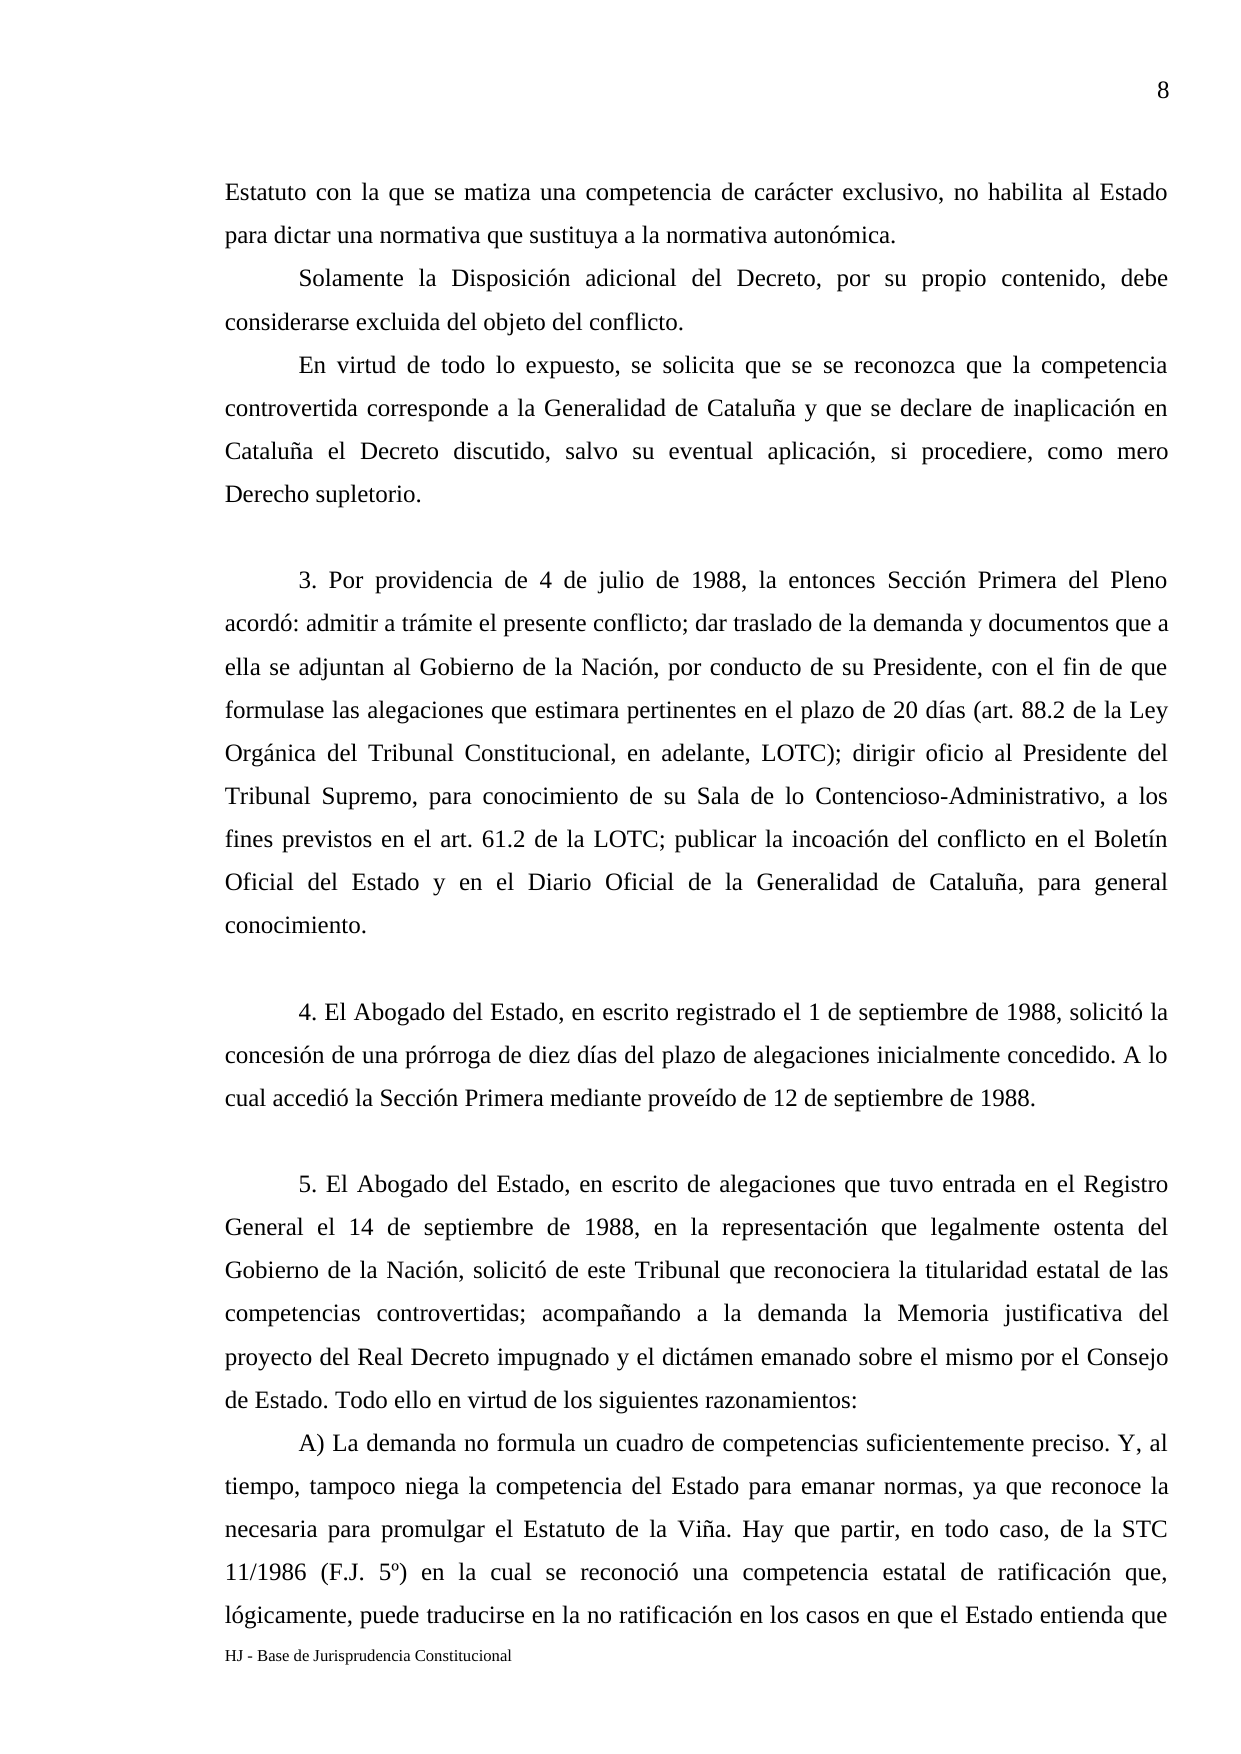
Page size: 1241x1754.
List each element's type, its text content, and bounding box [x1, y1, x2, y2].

text En virtud de todo lo expuesto, se solicita que se se reconozca que la competencia controvertida corresponde a la Generalidad de Cataluña y que se declare de inaplicación en Cataluña el Decreto discutido, salvo su eventual aplicación, si procediere, como mero Derecho supletorio. [224, 350, 1169, 508]
text Solamente la Disposición adicional del Decreto, por su propio contenido, debe considerarse excluida del objeto del conflicto. [224, 263, 1169, 335]
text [224, 1428, 1169, 1629]
text 4. El Abogado del Estado, en escrito registrado el 1 de septiembre de 1988, solicitó la concesión de una prórroga de diez días del plazo de alegaciones inicialmente concedido. A lo cual accedió la Sección Primera mediante proveído de 12 de septiembre de 1988. [224, 997, 1169, 1112]
text 3. Por providencia de 4 de julio de 1988, la entonces Sección Primera del Pleno acordó: admitir a trámite el presente conflicto; dar traslado de la demanda y documentos que a ella se adjuntan al Gobierno de la Nación, por conducto de su Presidente, con el fin de que formulase las alegaciones que estimara pertinentes en el plazo de 20 días (art. 88.2 de la Ley Orgánica del Tribunal Constitucional, en adelante, LOTC); dirigir oficio al Presidente del Tribunal Supremo, para conocimiento de su Sala de lo Contencioso-Administrativo, a los fines previstos en el art. 61.2 de la LOTC; publicar la incoación del conflicto en el Boletín Oficial del Estado y en el Diario Oficial de la Generalidad de Cataluña, para general conocimiento. [224, 565, 1169, 939]
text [224, 177, 1169, 249]
text 5. El Abogado del Estado, en escrito de alegaciones que tuvo entrada en el Registro General el 14 de septiembre de 1988, en la representación que legalmente ostenta del Gobierno de la Nación, solicitó de este Tribunal que reconociera la titularidad estatal de las competencias controvertidas; acompañando a la demanda la Memoria justificativa del proyecto del Real Decreto impugnado y el dictámen emanado sobre el mismo por el Consejo de Estado. Todo ello en virtud de los siguientes razonamientos: [224, 1169, 1169, 1413]
